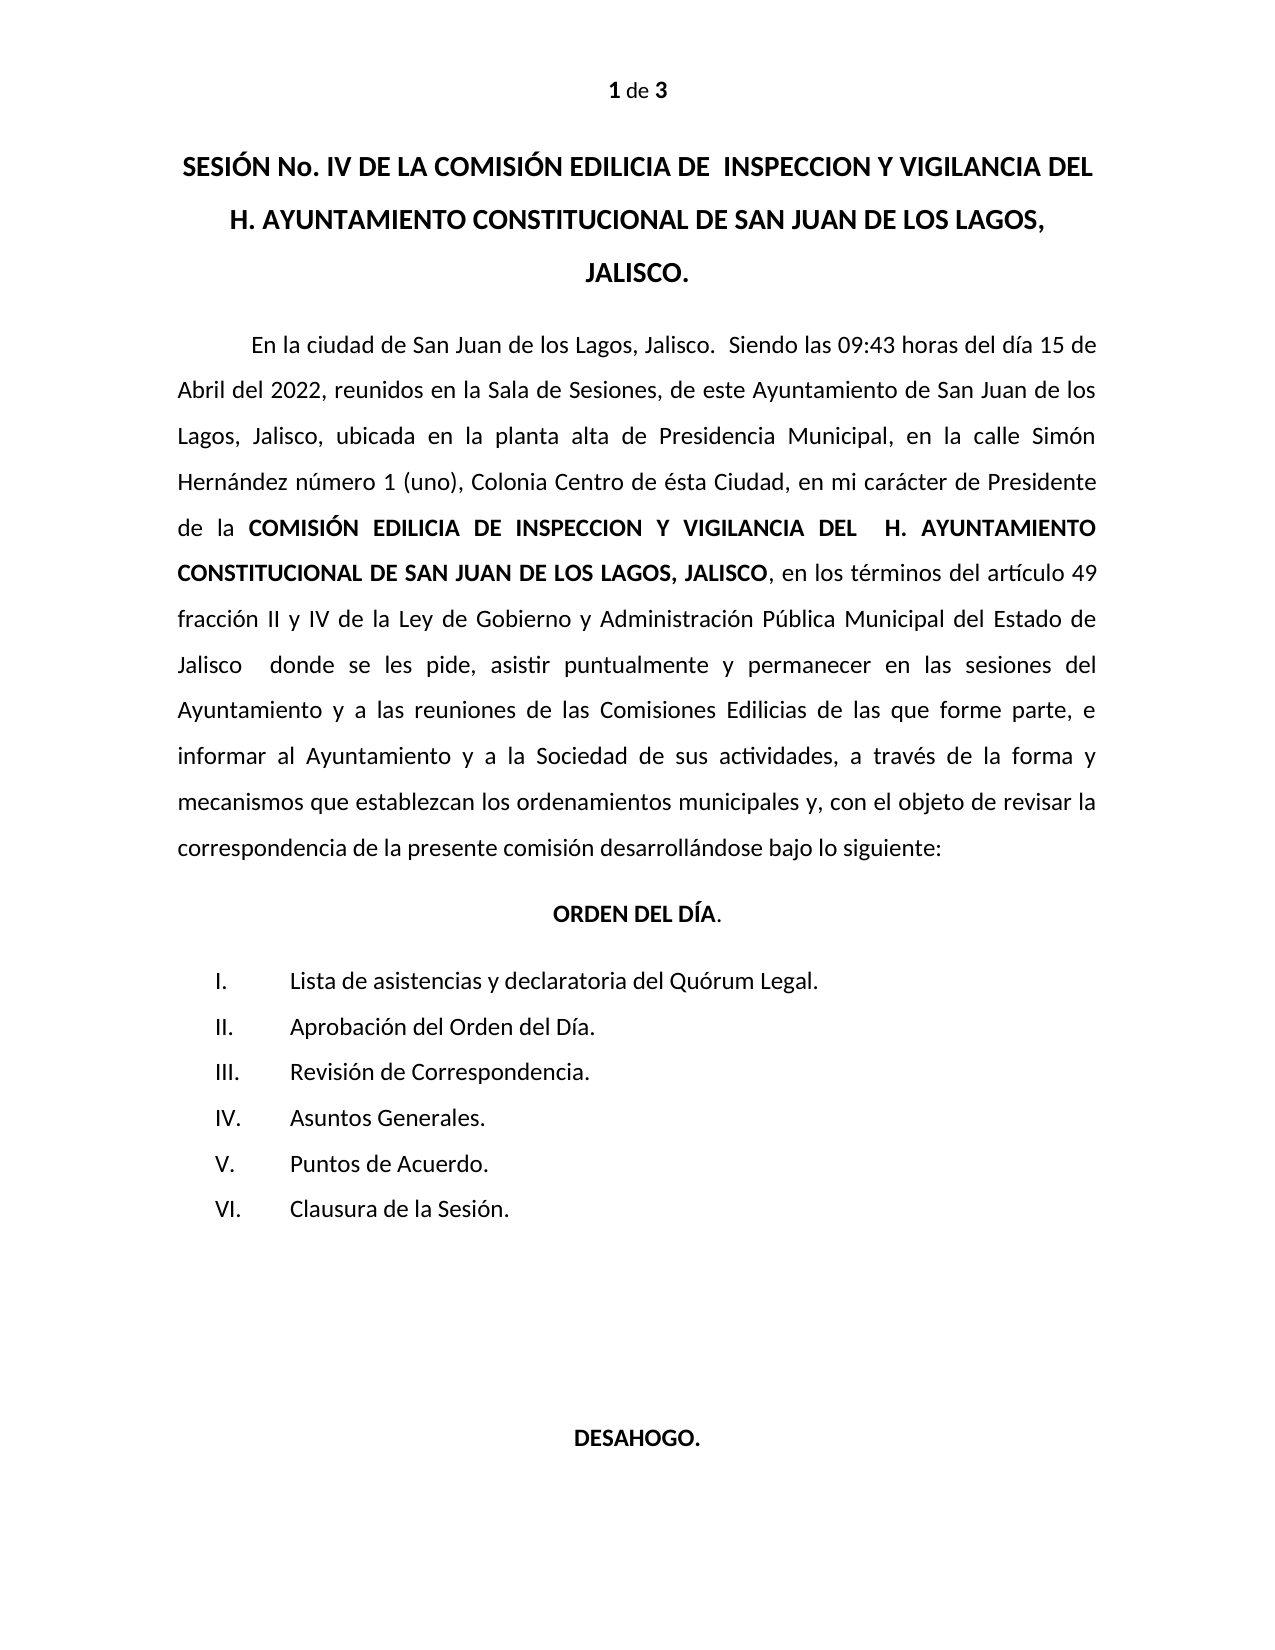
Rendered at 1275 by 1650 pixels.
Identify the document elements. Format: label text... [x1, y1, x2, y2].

list Lista de asistencias y declaratoria del Quórum Legal. [215, 965, 1098, 995]
list Revisión de Correspondencia. [215, 1056, 1098, 1087]
text En la ciudad de San Juan de los Lagos, Jalisco. Siendo las 09:43 horas del día 15 de Abril del 2022, reunidos en la Sala de Sesiones, de este Ayuntamiento de San Juan de los Lagos, Jalisco, ubicada en la planta alta de Presidencia Municipal, en la calle Simón Hernández número 1 (uno), Colonia Centro de ésta Ciudad, en mi carácter de Presidente de la COMISIÓN EDILICIA DE INSPECCION Y VIGILANCIA DEL H. AYUNTAMIENTO CONSTITUCIONAL DE SAN JUAN DE LOS LAGOS, JALISCO, en los términos del artículo 49 fracción II y IV de la Ley de Gobierno y Administración Pública Municipal del Estado de Jalisco donde se les pide, asistir puntualmente y permanecer en las sesiones del Ayuntamiento y a las reuniones de las Comisiones Edilicias de las que forme parte, e informar al Ayuntamiento y a la Sociedad de sus actividades, a través de la forma y mecanismos que establezcan los ordenamientos municipales y, con el objeto de revisar la correspondencia de la presente comisión desarrollándose bajo lo siguiente: [177, 329, 1098, 862]
text DESAHOGO. [177, 1422, 1098, 1453]
list Asuntos Generales. [215, 1102, 1098, 1133]
list Puntos de Acuerdo. [215, 1148, 1098, 1178]
list Aprobación del Orden del Día. [215, 1011, 1098, 1041]
text SESIÓN No. IV DE LA COMISIÓN EDILICIA DE INSPECCION Y VIGILANCIA DEL H. AYUNTAMIENTO CONSTITUCIONAL DE SAN JUAN DE LOS LAGOS, JALISCO. [177, 148, 1098, 290]
text ORDEN DEL DÍA. [177, 898, 1098, 929]
list Clausura de la Sesión. [215, 1193, 1098, 1224]
